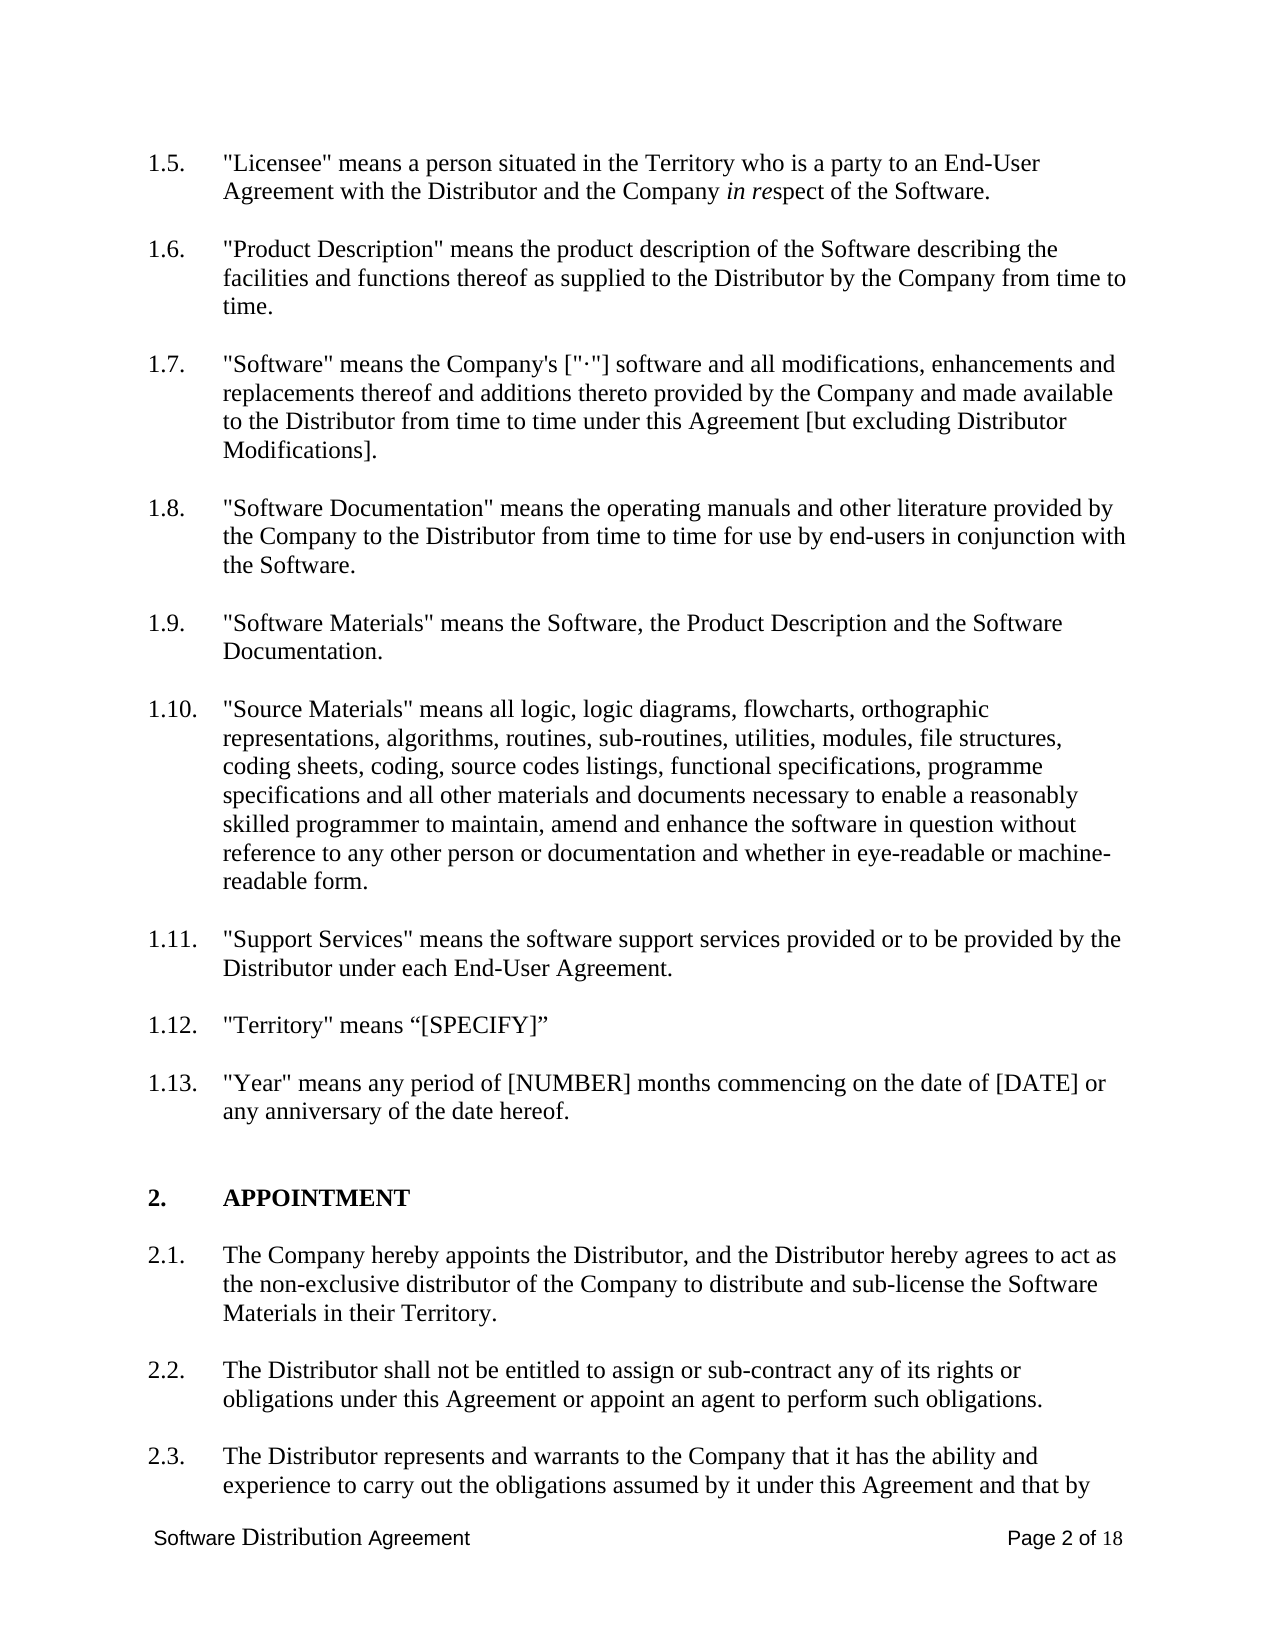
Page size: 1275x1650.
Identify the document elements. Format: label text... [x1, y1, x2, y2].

text 1.7. "Software" means the Company's ["·"] software and all modifications, enhancements and replacements thereof and additions thereto provided by the Company and made available to the Distributor from time to time under this Agreement [but excluding Distributor Modifications]. [148, 349, 1127, 464]
text 1.8. "Software Documentation" means the operating manuals and other literature provided by the Company to the Distributor from time to time for use by end-users in conjunction with the Software. [148, 493, 1127, 579]
text 1.6. "Product Description" means the product description of the Software describing the facilities and functions thereof as supplied to the Distributor by the Company from time to time. [148, 234, 1127, 320]
text 2.1. The Company hereby appoints the Distributor, and the Distributor hereby agrees to act as the non-exclusive distributor of the Company to distribute and sub-license the Software Materials in their Territory. [148, 1240, 1127, 1326]
text 1.5. "Licensee" means a person situated in the Territory who is a party to an End-User Agreement with the Distributor and the Company in respect of the Software. [148, 148, 1127, 205]
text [148, 1441, 1127, 1499]
text 1.10. "Source Materials" means all logic, logic diagrams, flowcharts, orthographic representations, algorithms, routines, sub-routines, utilities, modules, file structures, coding sheets, coding, source codes listings, functional specifications, programme specifications and all other materials and documents necessary to enable a reasonably skilled programmer to maintain, amend and enhance the software in question without reference to any other person or documentation and whether in eye-readable or machine-readable form. [148, 694, 1127, 895]
text 2. APPOINTMENT [148, 1183, 1127, 1211]
text 2.2. The Distributor shall not be entitled to assign or sub-contract any of its rights or obligations under this Agreement or appoint an agent to perform such obligations. [148, 1355, 1127, 1413]
text 1.9. "Software Materials" means the Software, the Product Description and the Software Documentation. [148, 608, 1127, 665]
text 1.12. "Territory" means “[SPECIFY]” [148, 1010, 1127, 1039]
text 1.13. "Year" means any period of [NUMBER] months commencing on the date of [DATE] or any anniversary of the date hereof. [148, 1068, 1127, 1125]
text 1.11. "Support Services" means the software support services provided or to be provided by the Distributor under each End-User Agreement. [148, 924, 1127, 981]
